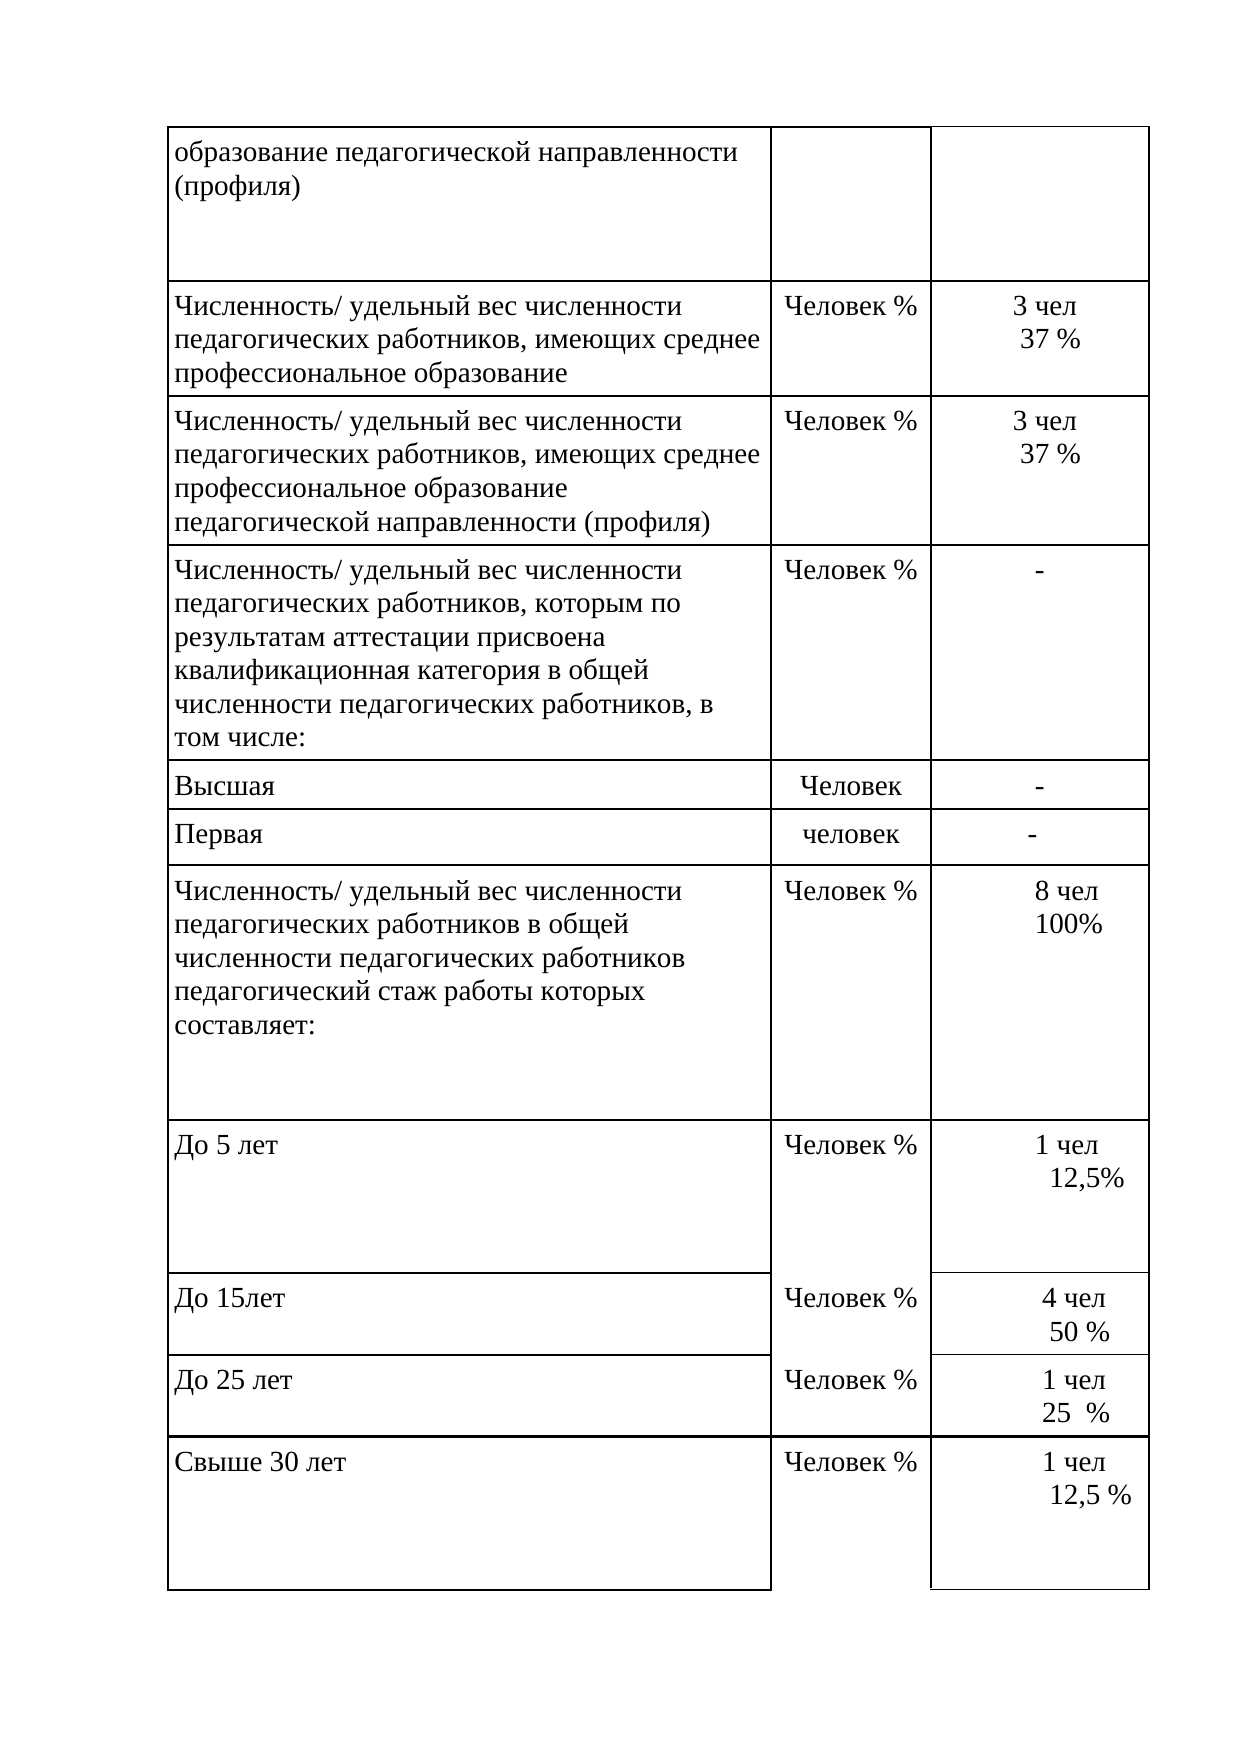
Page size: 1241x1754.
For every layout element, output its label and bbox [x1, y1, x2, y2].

table_header [159, 118, 1156, 1599]
